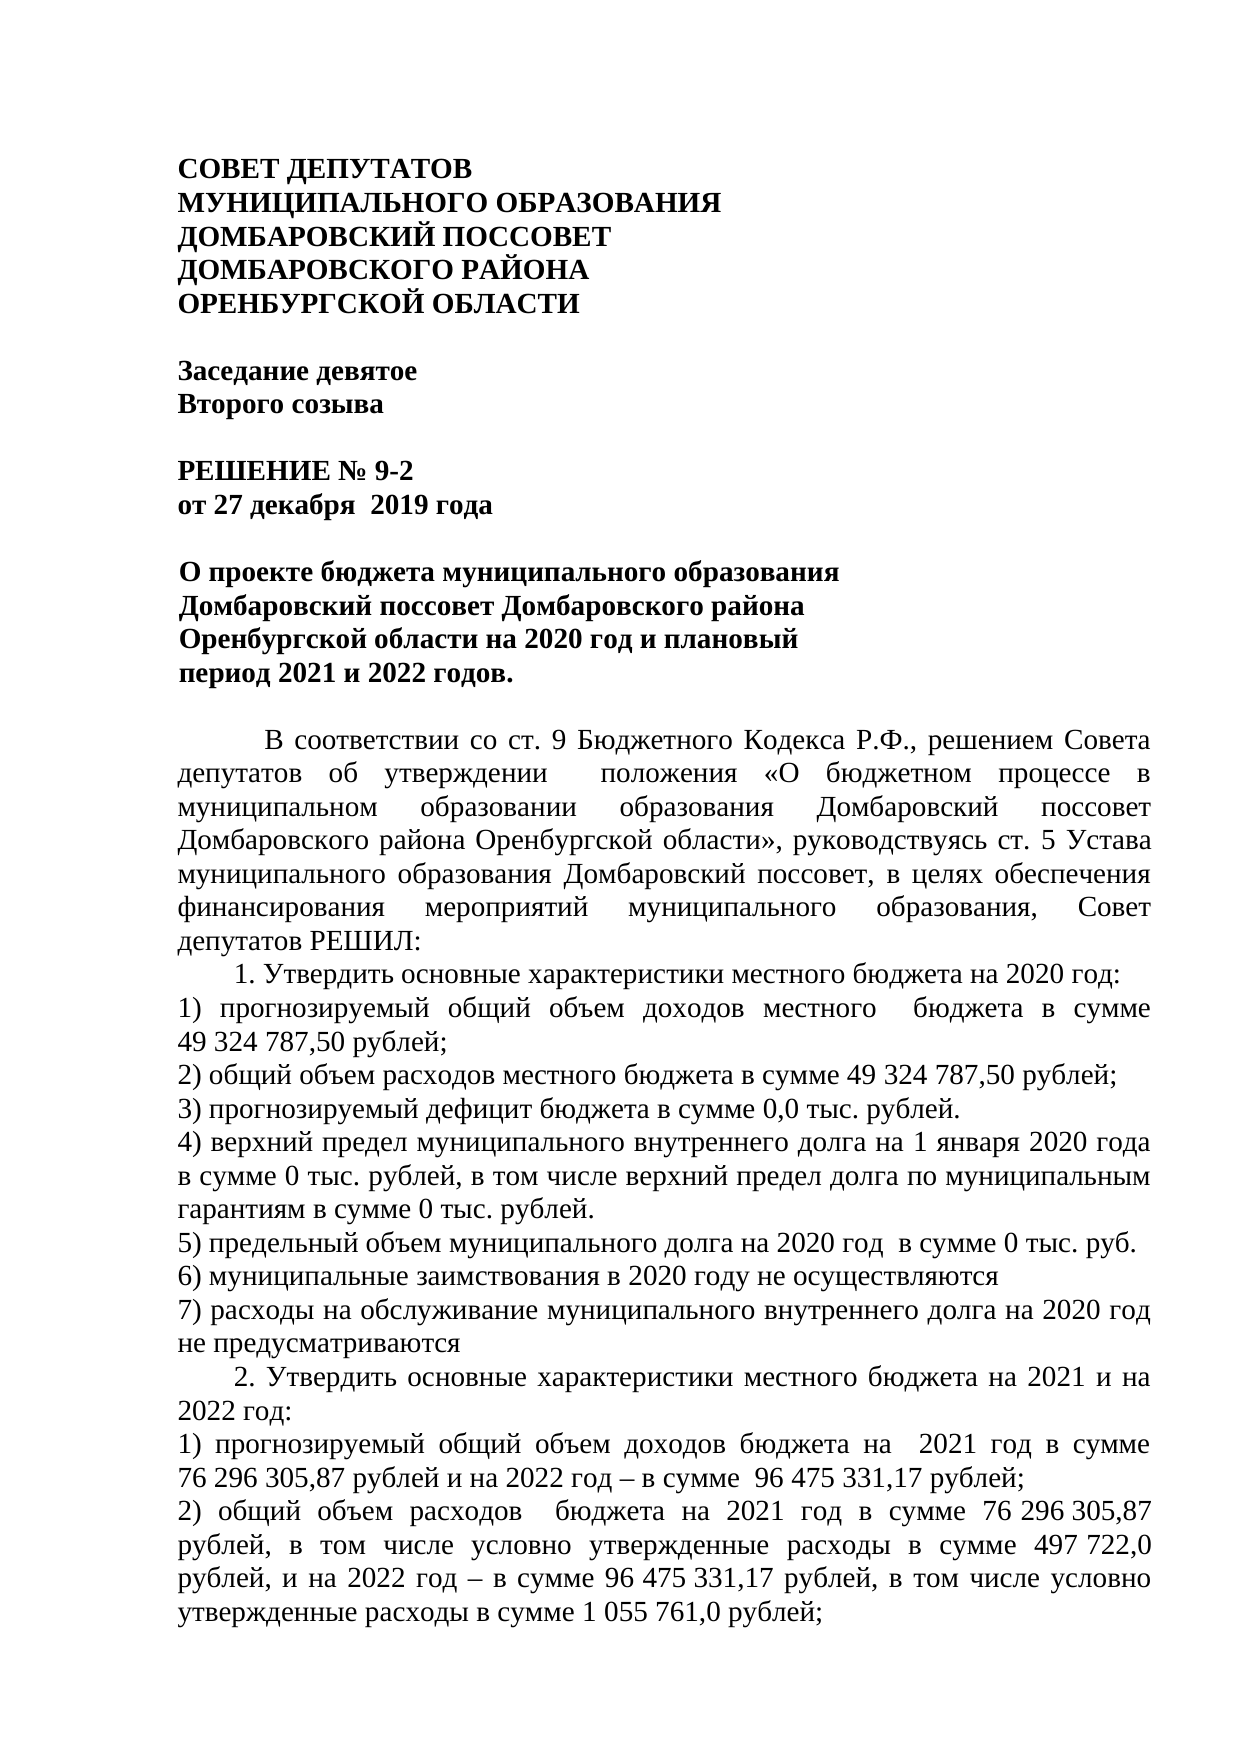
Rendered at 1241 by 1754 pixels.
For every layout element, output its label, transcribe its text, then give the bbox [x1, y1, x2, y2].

text Второго созыва [177, 386, 1152, 420]
text 1) прогнозируемый общий объем доходов местного бюджета в сумме 49 324 787,50 рублей; [177, 990, 1152, 1057]
text ОРЕНБУРГСКОЙ ОБЛАСТИ [177, 286, 1152, 319]
text ДОМБАРОВСКИЙ ПОССОВЕТ [177, 219, 1152, 252]
text О проекте бюджета муниципального образования [177, 554, 1152, 588]
text 6) муниципальные заимствования в 2020 году не осуществляются [177, 1258, 1152, 1292]
text Домбаровский поссовет Домбаровского района [177, 588, 1152, 621]
text Оренбургской области на 2020 год и плановый [177, 621, 1152, 655]
text 5) предельный объем муниципального долга на 2020 год в сумме 0 тыс. руб. [177, 1225, 1152, 1258]
text СОВЕТ ДЕПУТАТОВ [177, 152, 1152, 185]
text 2. Утвердить основные характеристики местного бюджета на 2021 и на 2022 год: [177, 1359, 1152, 1426]
text период 2021 и 2022 годов. [177, 655, 1152, 688]
text 3) прогнозируемый дефицит бюджета в сумме 0,0 тыс. рублей. [177, 1091, 1152, 1124]
text Заседание девятое [177, 353, 1152, 386]
text 7) расходы на обслуживание муниципального внутреннего долга на 2020 год не предусматриваются [177, 1292, 1152, 1359]
text 2) общий объем расходов бюджета на 2021 год в сумме 76 296 305,87 рублей, в том числе условно утвержденные расходы в сумме 497 722,0 рублей, и на 2022 год – в сумме 96 475 331,17 рублей, в том числе условно утвержденные расходы в сумме 1 055 761,0 рублей; [177, 1493, 1152, 1627]
text 4) верхний предел муниципального внутреннего долга на 1 января 2020 года в сумме 0 тыс. рублей, в том числе верхний предел долга по муниципальным гарантиям в сумме 0 тыс. рублей. [177, 1124, 1152, 1225]
text 2) общий объем расходов местного бюджета в сумме 49 324 787,50 рублей; [177, 1057, 1152, 1091]
text 1. Утвердить основные характеристики местного бюджета на 2020 год: [177, 957, 1152, 990]
text 1) прогнозируемый общий объем доходов бюджета на 2021 год в сумме 76 296 305,87 рублей и на 2022 год – в сумме 96 475 331,17 рублей; [177, 1426, 1152, 1493]
text РЕШЕНИЕ № 9-2 [177, 453, 1152, 487]
text МУНИЦИПАЛЬНОГО ОБРАЗОВАНИЯ [177, 185, 1152, 219]
text от 27 декабря 2019 года [177, 487, 1152, 521]
text В соответствии со ст. 9 Бюджетного Кодекса Р.Ф., решением Совета депутатов об утверждении положения «О бюджетном процессе в муниципальном образовании образования Домбаровский поссовет Домбаровского района Оренбургской области», руководствуясь ст. 5 Устава муниципального образования Домбаровский поссовет, в целях обеспечения финансирования мероприятий муниципального образования, Совет депутатов РЕШИЛ: [177, 722, 1152, 957]
text ДОМБАРОВСКОГО РАЙОНА [177, 252, 1152, 286]
